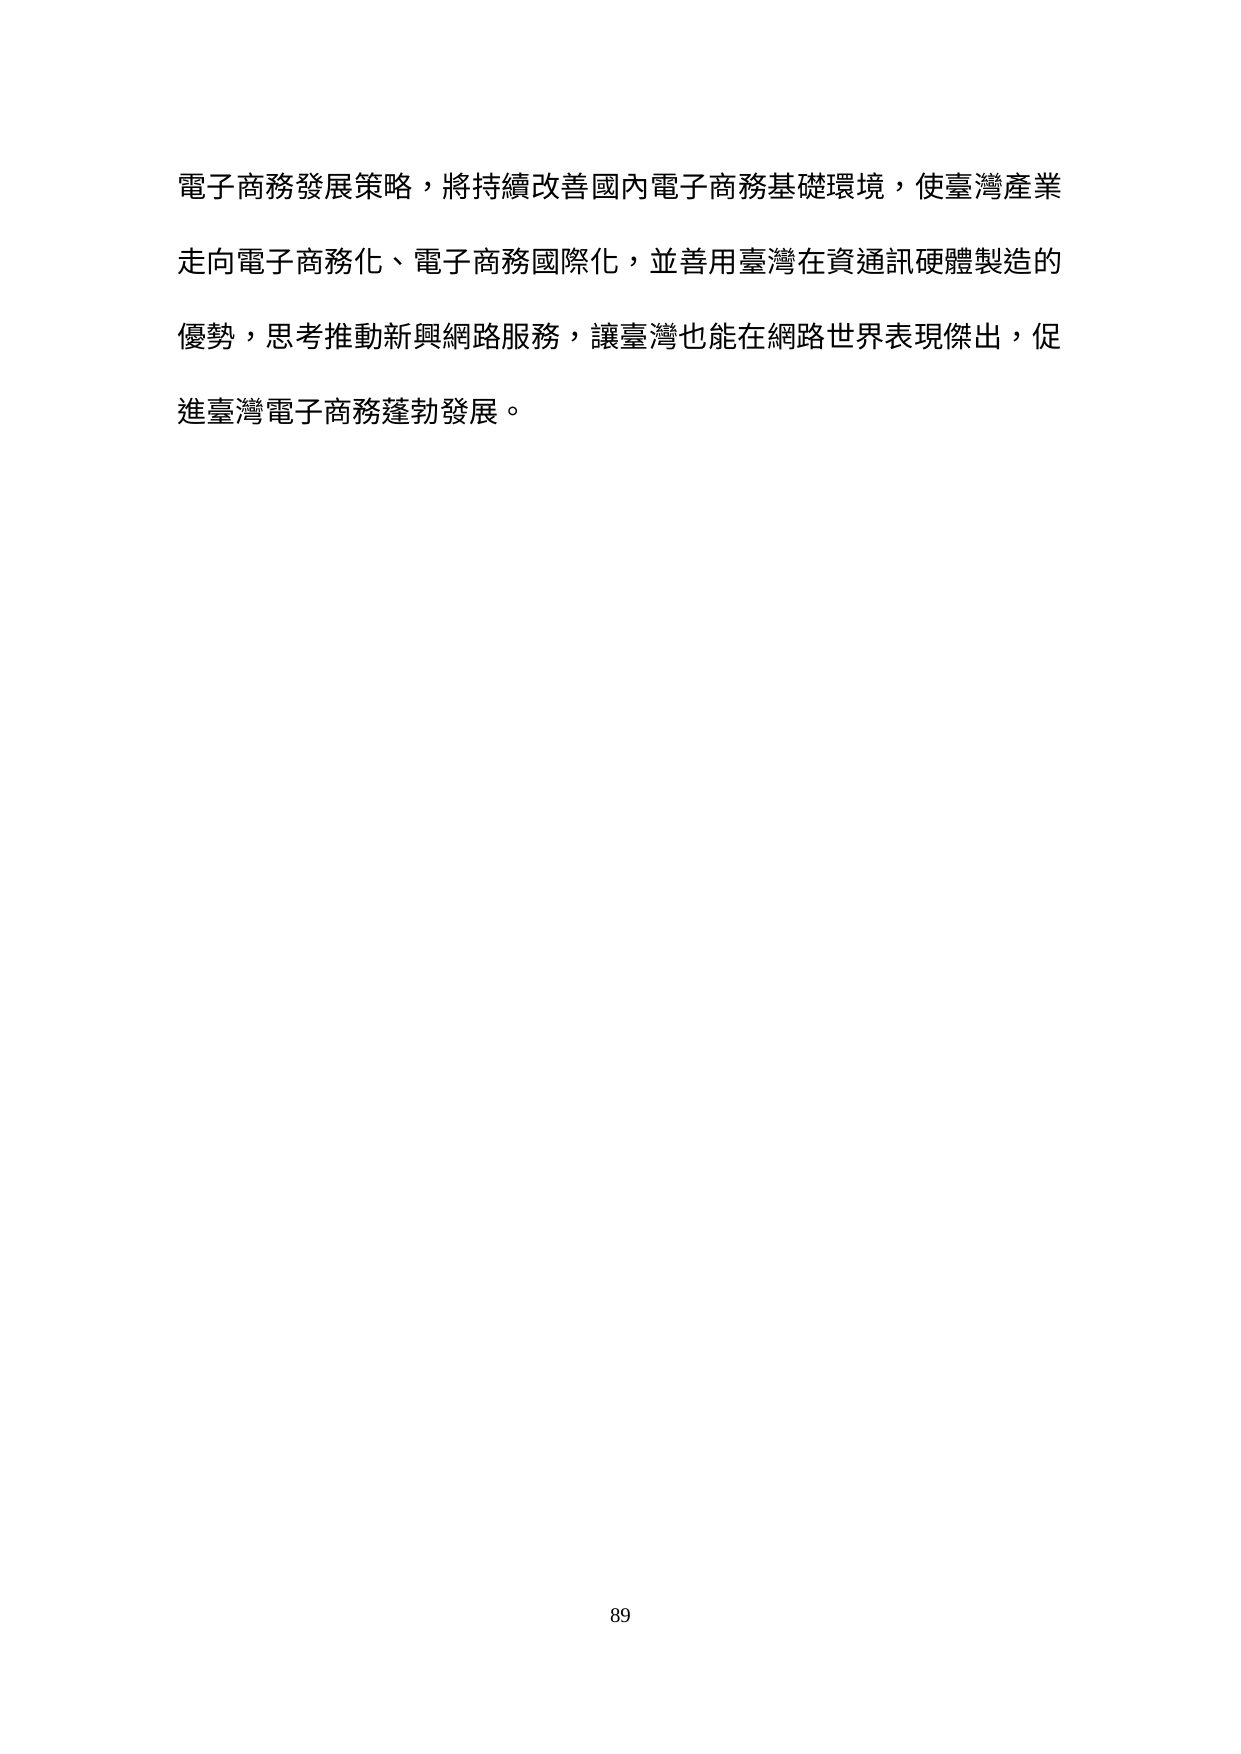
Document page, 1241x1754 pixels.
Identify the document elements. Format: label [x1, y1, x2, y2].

text [177, 148, 1063, 448]
